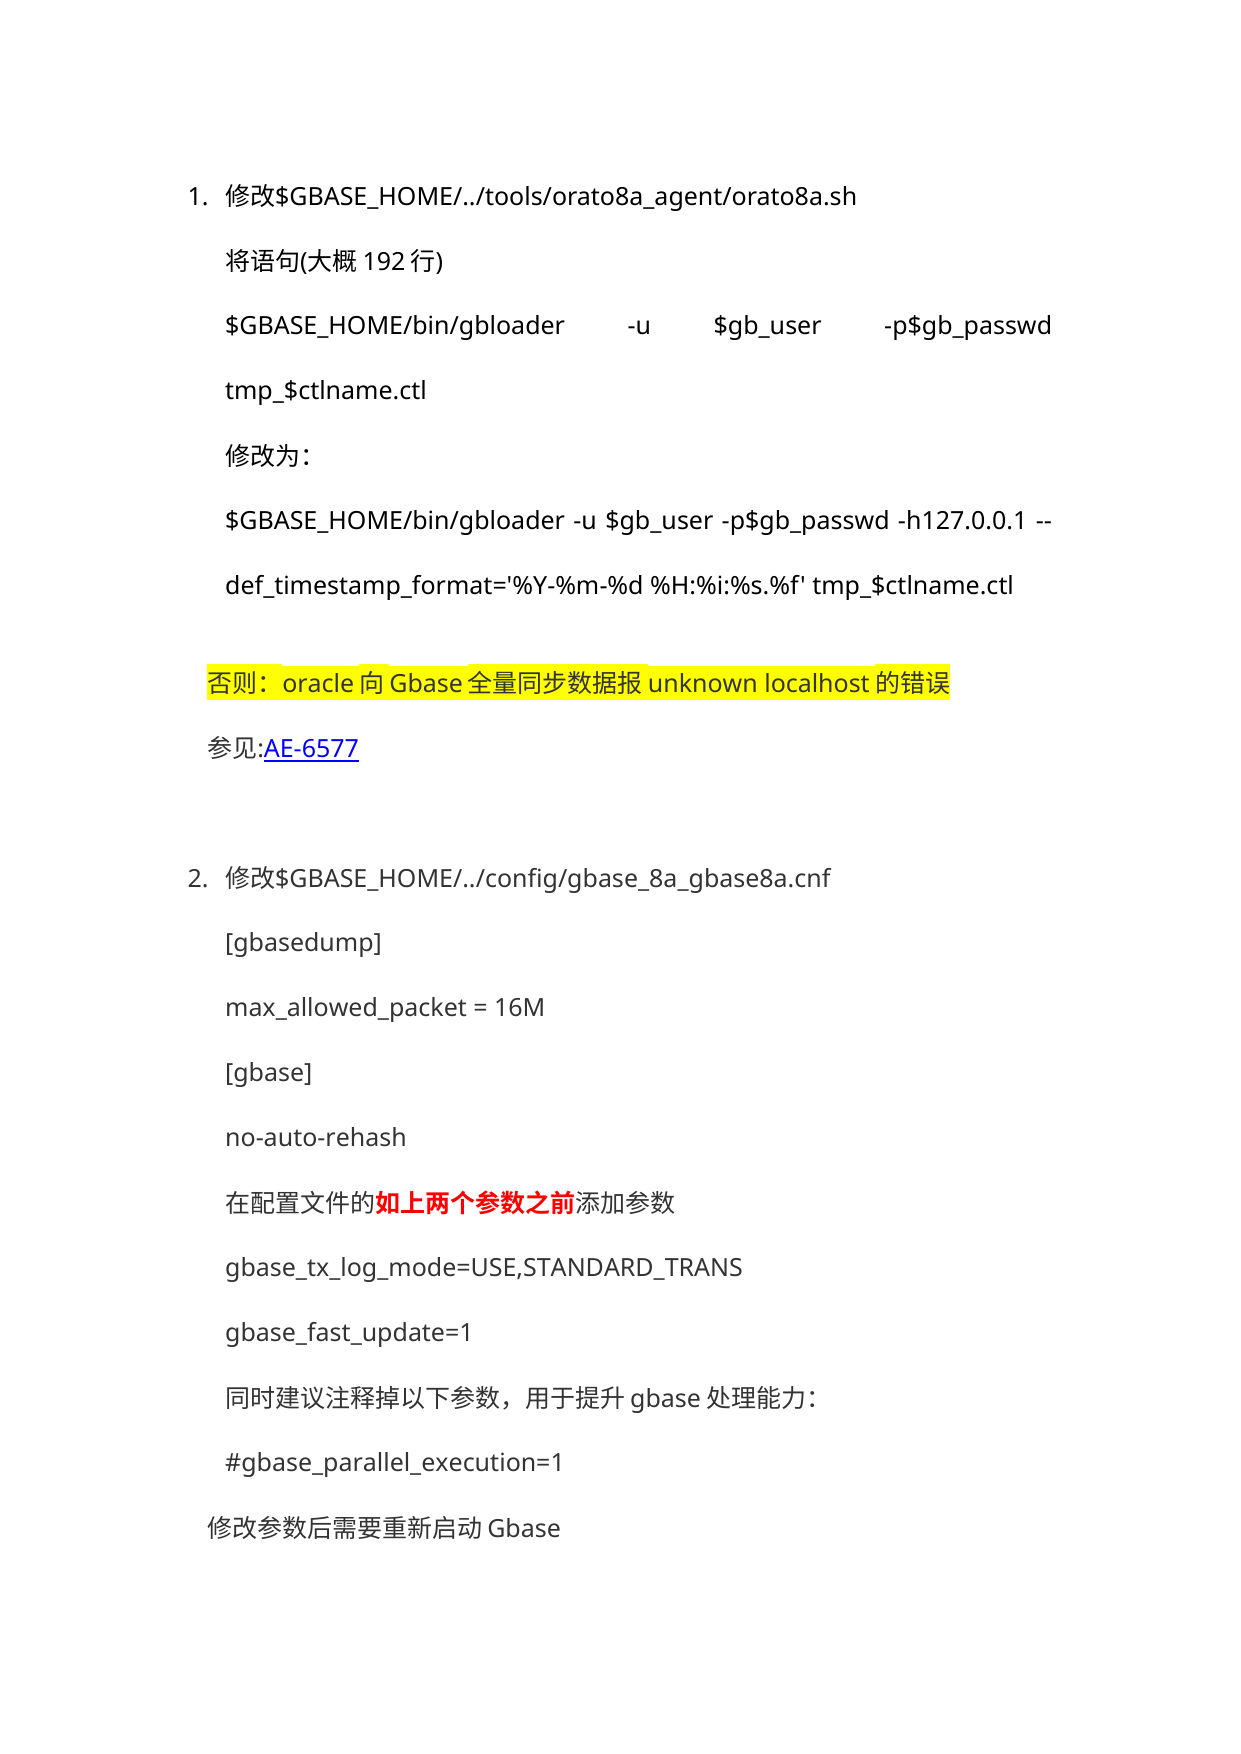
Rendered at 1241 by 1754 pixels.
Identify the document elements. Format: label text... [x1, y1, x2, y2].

text 参见:AE-6577 [187, 714, 1053, 779]
text 修改参数后需要重新启动Gbase [187, 1494, 1053, 1559]
text [gbasedump] max_allowed_packet = 16M [gbase] no-auto-rehash 在配置文件的如上两个参数之前添加参数 gbase_tx_log_mode=USE,STANDARD_TRANS gbase_fast_update=1 同时建议注释掉以下参数，用于提升gbase处理能力： #gbase_parallel_execution=1 [225, 909, 1053, 1494]
list 修改$GBASE_HOME/../config/gbase_8a_gbase8a.cnf [187, 844, 1053, 909]
list 将语句(大概192行) [225, 227, 1053, 292]
list $GBASE_HOME/bin/gbloader -u $gb_user -p$gb_passwd tmp_$ctlname.ctl [225, 292, 1053, 422]
list $GBASE_HOME/bin/gbloader -u $gb_user -p$gb_passwd -h127.0.0.1 --def_timestamp_format='%Y-%m-%d %H:%i:%s.%f' tmp_$ctlname.ctl [225, 487, 1053, 617]
list 修改为： [225, 422, 1053, 487]
text 否则：oracle向Gbase全量同步数据报unknown localhost的错误 [187, 649, 1053, 714]
list 修改$GBASE_HOME/../tools/orato8a_agent/orato8a.sh [187, 162, 1053, 227]
